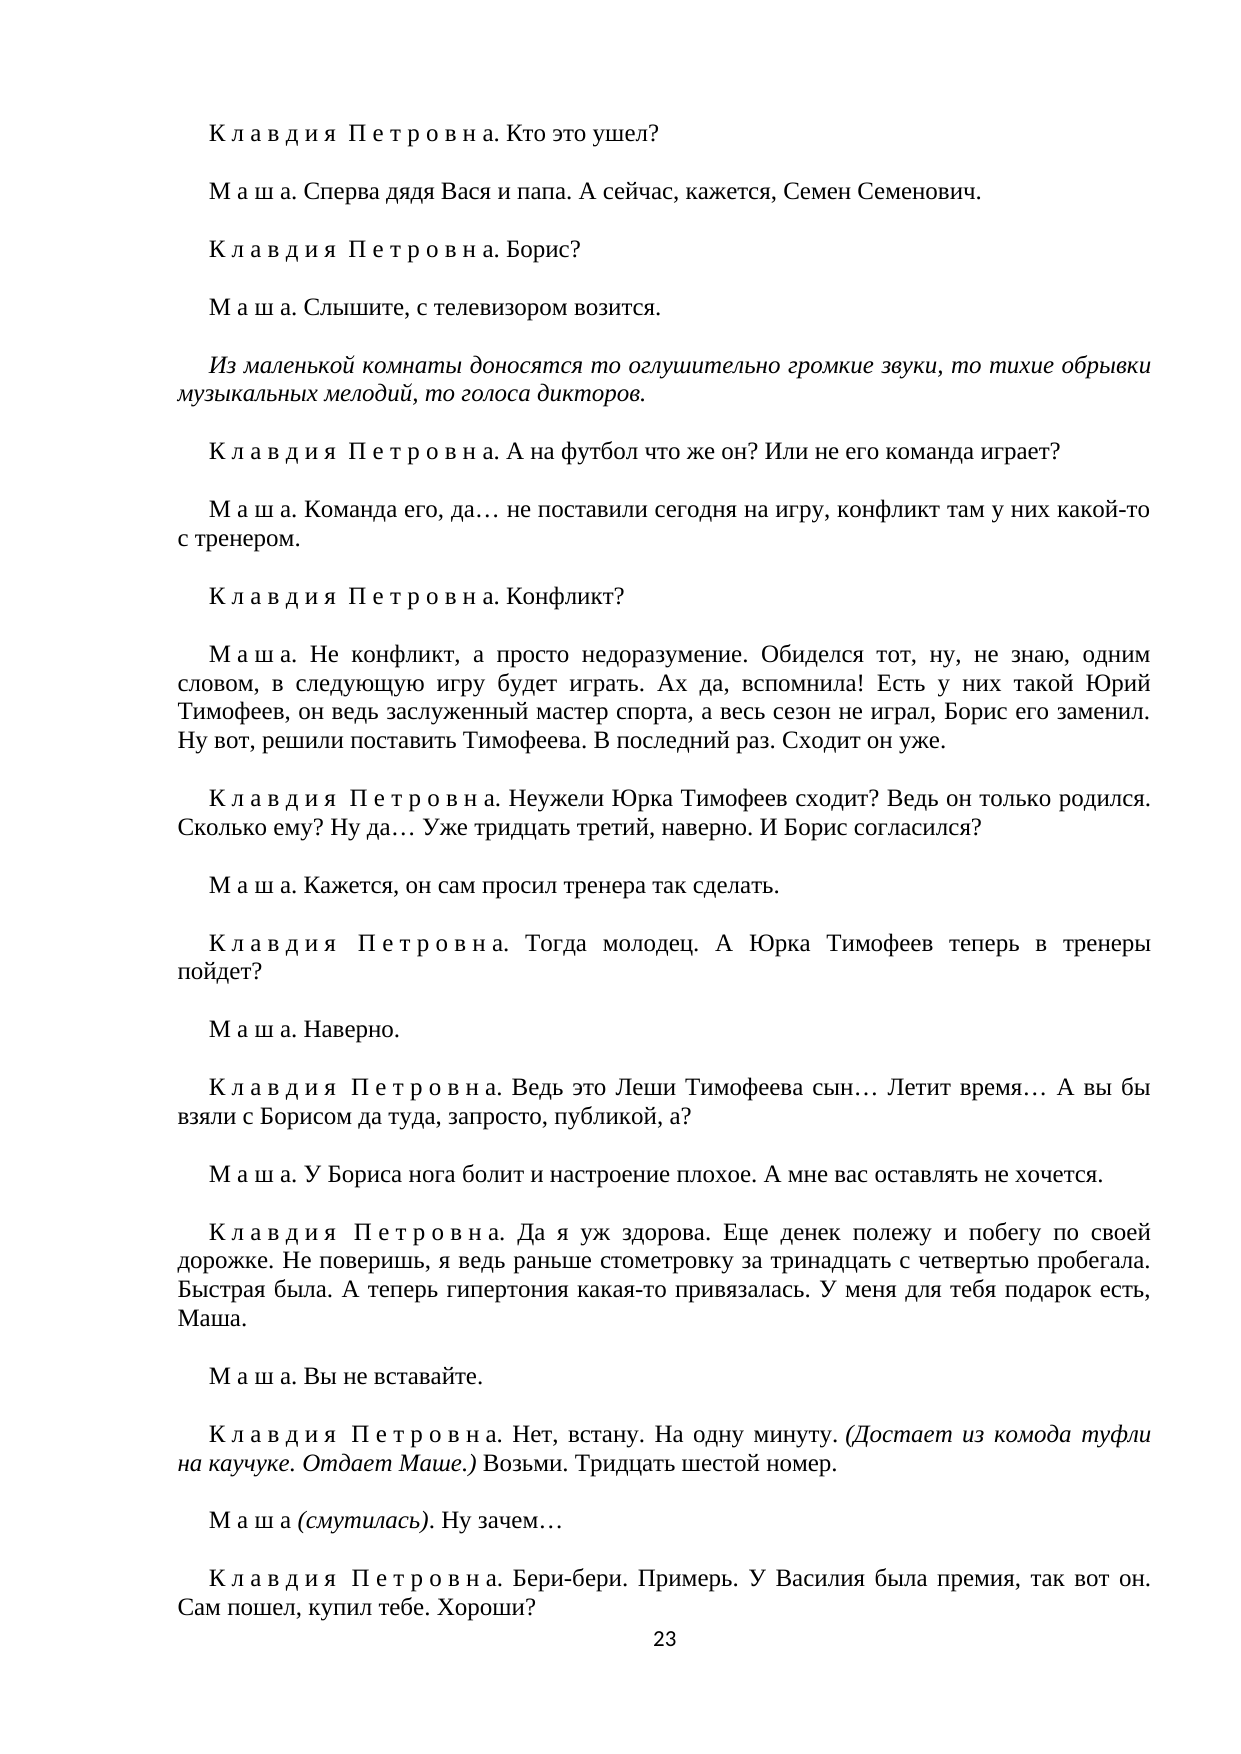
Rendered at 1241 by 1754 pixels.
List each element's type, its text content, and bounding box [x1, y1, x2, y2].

text М а ш а. Кажется, он сам просил тренера так сделать. [177, 870, 1152, 898]
text К л а в д и я П е т р о в н а. Борис? [177, 234, 1152, 263]
text М а ш а. У Бориса нога болит и настроение плохое. А мне вас оставлять не хочется. [177, 1159, 1152, 1188]
text К л а в д и я П е т р о в н а. Бери-бери. Примерь. У Василия была премия, так вот он. Сам пошел, купил тебе. Хороши? [177, 1563, 1152, 1621]
text М а ш а. Слышите, с телевизором возится. [177, 292, 1152, 321]
text К л а в д и я П е т р о в н а. Тогда молодец. А Юрка Тимофеев теперь в тренеры пойдет? [177, 928, 1152, 985]
text К л а в д и я П е т р о в н а. Неужели Юрка Тимофеев сходит? Ведь он только родился. Сколько ему? Ну да… Уже тридцать третий, наверно. И Борис согласился? [177, 783, 1152, 841]
text М а ш а. Вы не вставайте. [177, 1361, 1152, 1390]
text М а ш а. Сперва дядя Вася и папа. А сейчас, кажется, Семен Семенович. [177, 176, 1152, 205]
text К л а в д и я П е т р о в н а. Нет, встану. На одну минуту. (Достает из комода туфли на каучуке. Отдает Маше.) Возьми. Тридцать шестой номер. [177, 1419, 1152, 1476]
text К л а в д и я П е т р о в н а. Кто это ушел? [177, 118, 1152, 147]
text М а ш а (смутилась). Ну зачем… [177, 1506, 1152, 1534]
text К л а в д и я П е т р о в н а. А на футбол что же он? Или не его команда играет? [177, 436, 1152, 465]
text Из маленькой комнаты доносятся то оглушительно громкие звуки, то тихие обрывки музыкальных мелодий, то голоса дикторов. [177, 350, 1152, 407]
text М а ш а. Наверно. [177, 1014, 1152, 1043]
text М а ш а. Не конфликт, а просто недоразумение. Обиделся тот, ну, не знаю, одним словом, в следующую игру будет играть. Ах да, вспомнила! Есть у них такой Юрий Тимофеев, он ведь заслуженный мастер спорта, а весь сезон не играл, Борис его заменил. Ну вот, решили поставить Тимофеева. В последний раз. Сходит он уже. [177, 639, 1152, 754]
text М а ш а. Команда его, да… не поставили сегодня на игру, конфликт там у них какой-то с тренером. [177, 494, 1152, 552]
text К л а в д и я П е т р о в н а. Ведь это Леши Тимофеева сын… Летит время… А вы бы взяли с Борисом да туда, запросто, публикой, а? [177, 1072, 1152, 1130]
text К л а в д и я П е т р о в н а. Конфликт? [177, 581, 1152, 610]
text К л а в д и я П е т р о в н а. Да я уж здорова. Еще денек полежу и побегу по своей дорожке. Не поверишь, я ведь раньше стометровку за тринадцать с четвертью пробегала. Быстрая была. А теперь гипертония какая-то привязалась. У меня для тебя подарок есть, Маша. [177, 1217, 1152, 1332]
